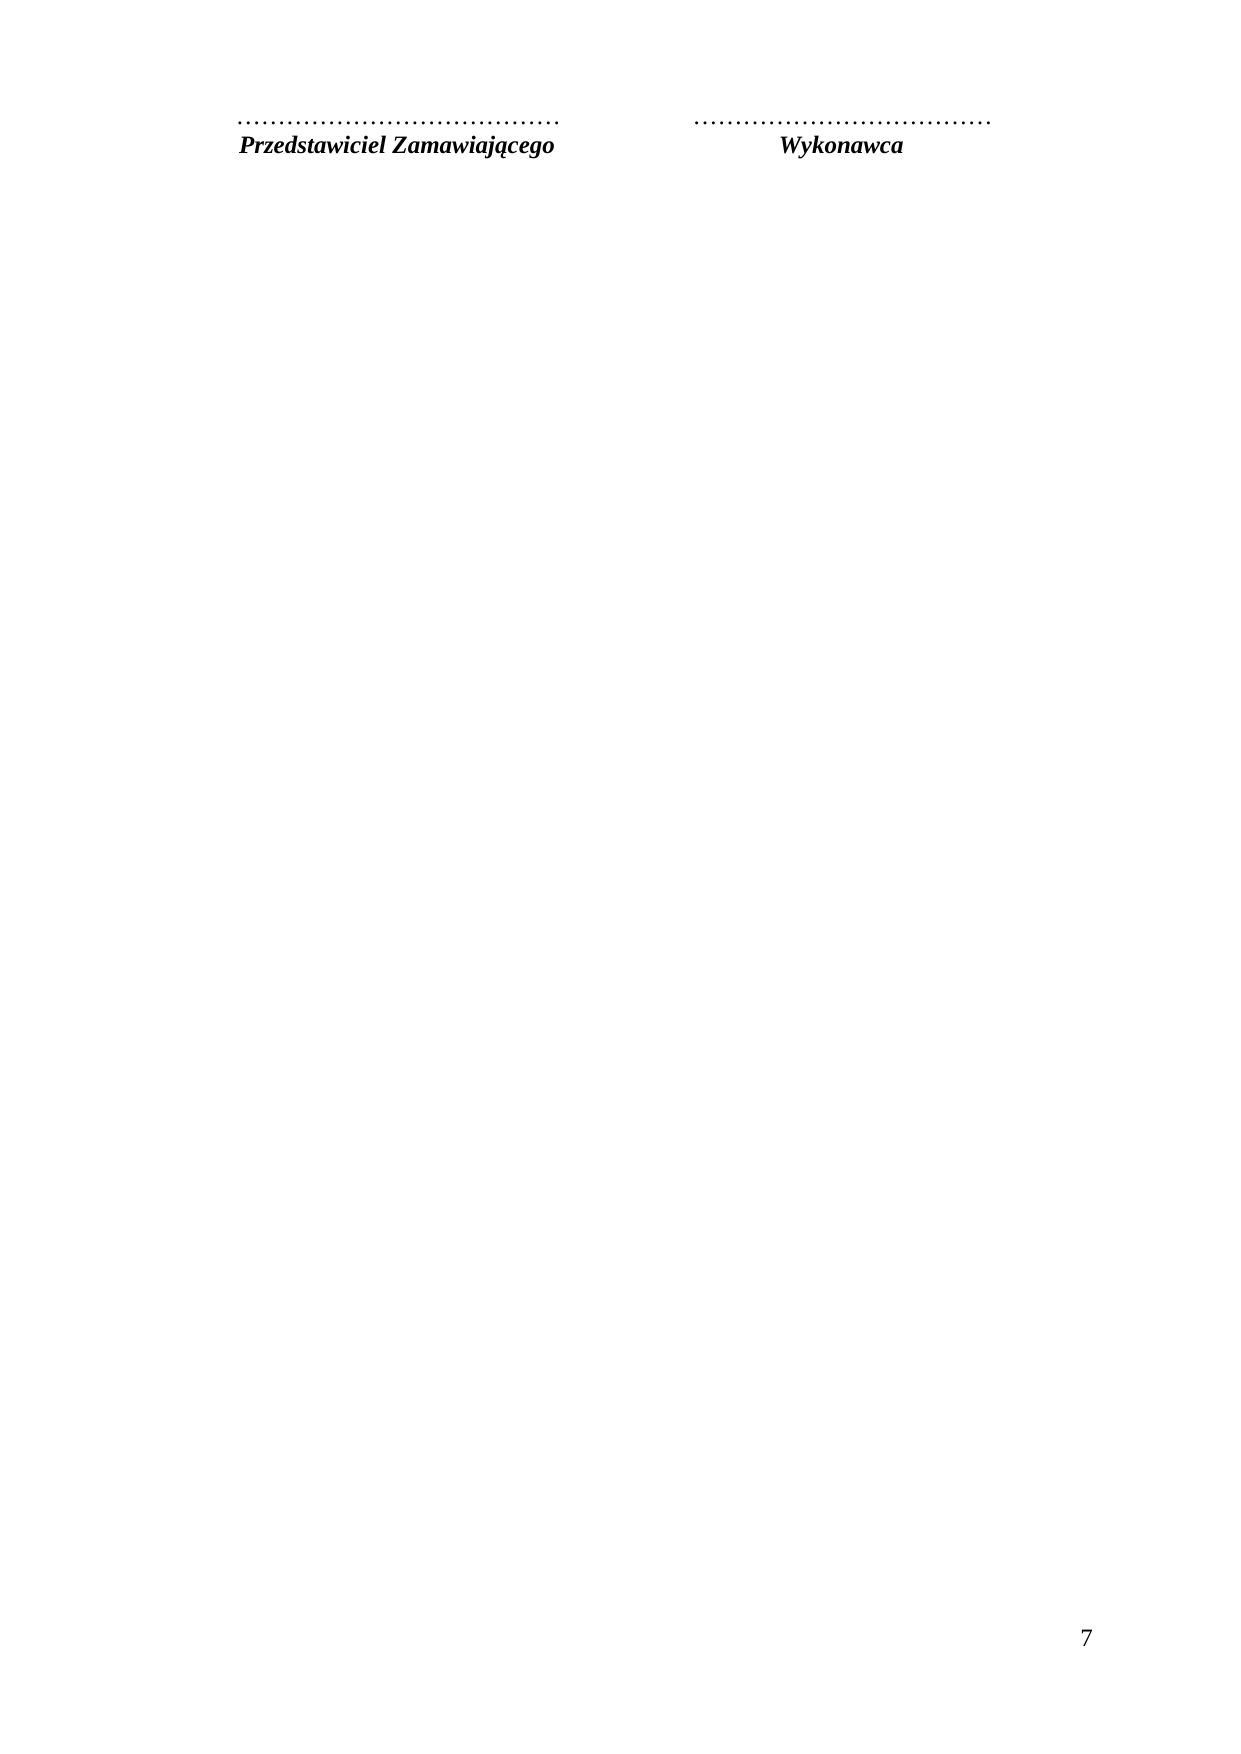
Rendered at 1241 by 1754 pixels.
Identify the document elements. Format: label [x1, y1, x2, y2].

table_header [620, 101, 1064, 158]
table_header [176, 101, 620, 158]
